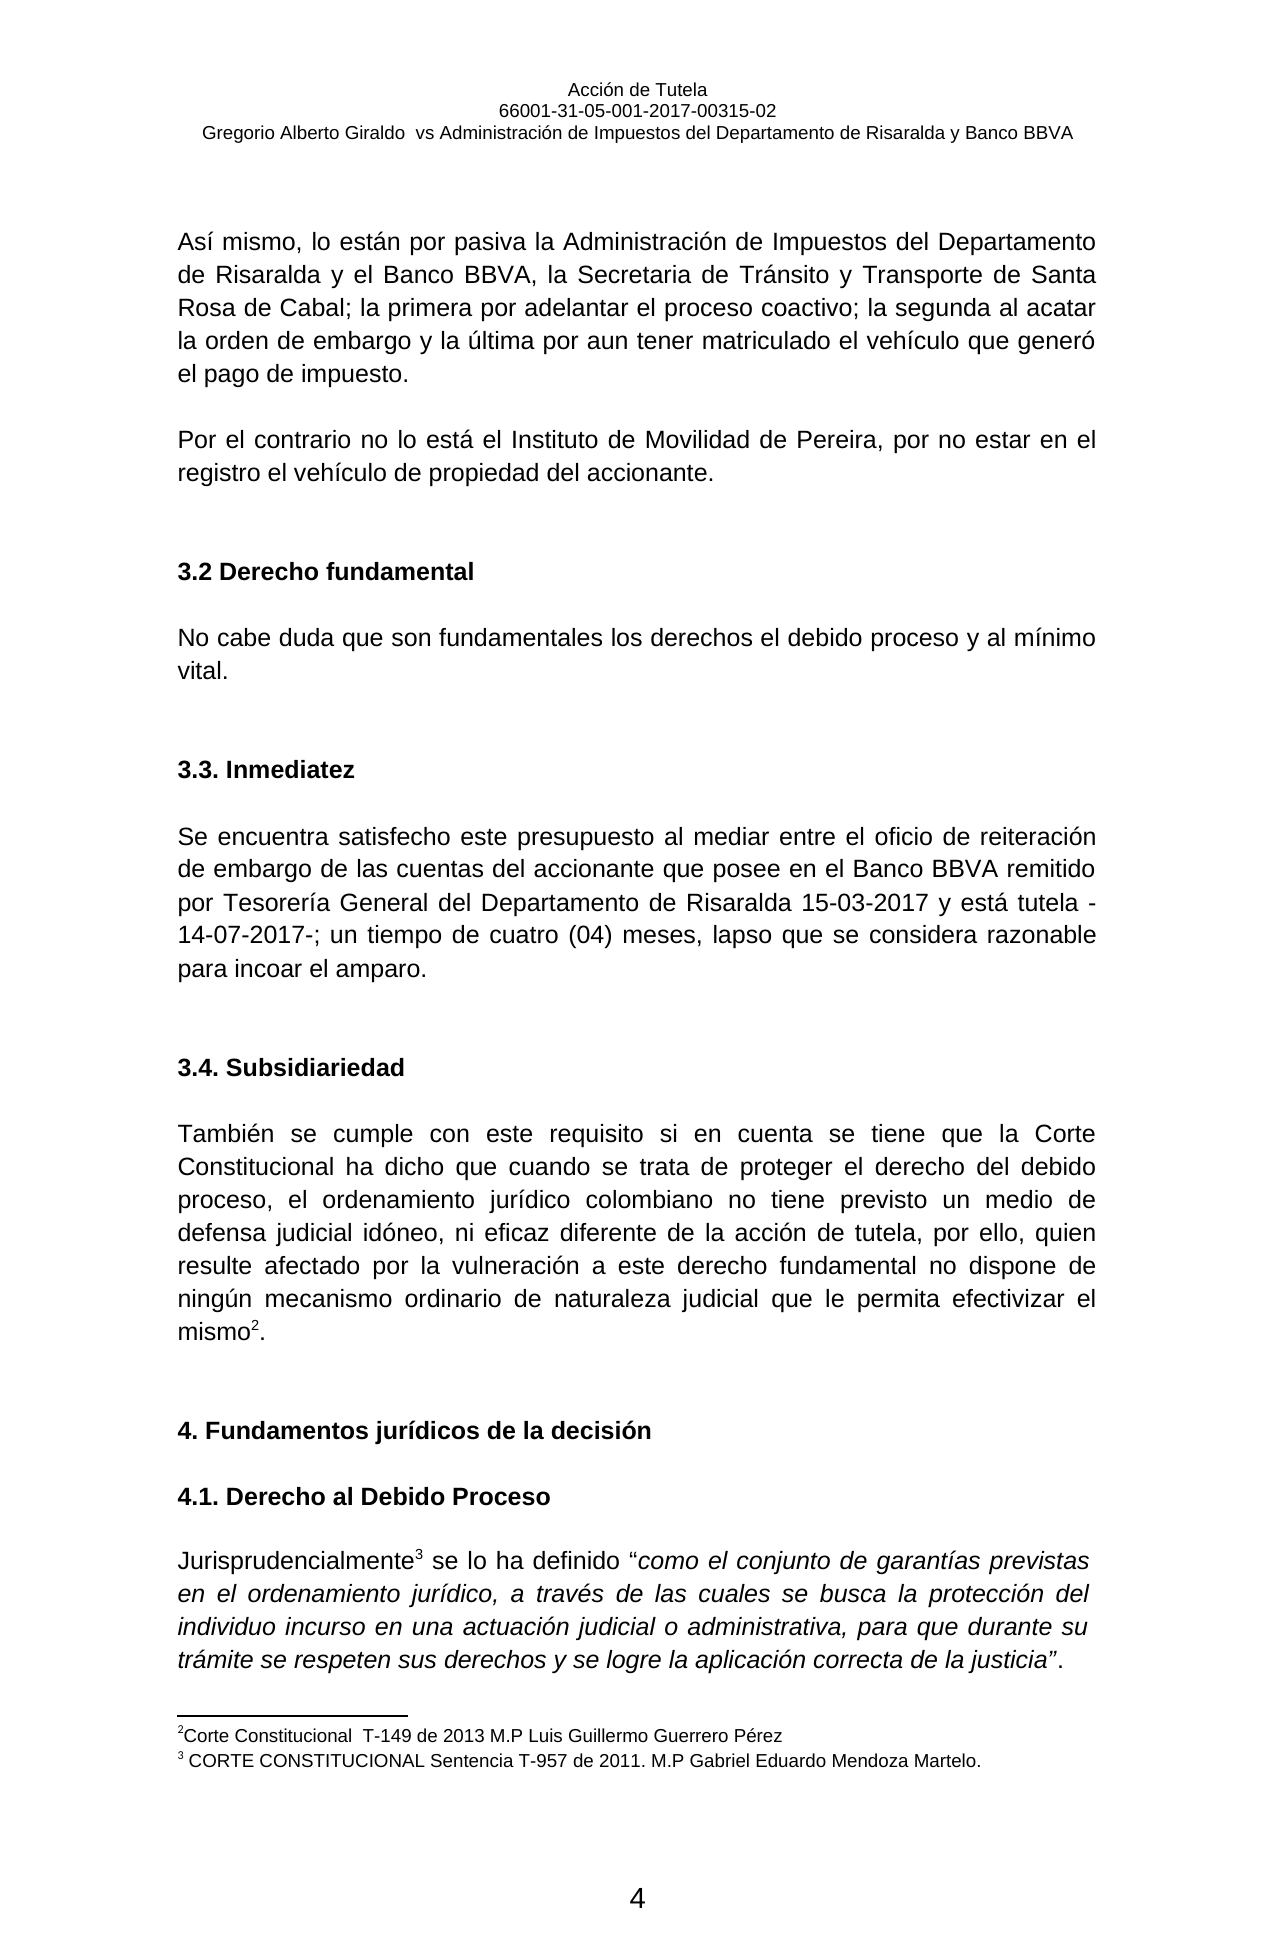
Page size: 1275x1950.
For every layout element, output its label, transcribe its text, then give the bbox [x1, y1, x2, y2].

text 3.4. Subsidiariedad [177, 1053, 1098, 1081]
text También se cumple con este requisito si en cuenta se tiene que la Corte Constitucional ha dicho que cuando se trata de proteger el derecho del debido proceso, el ordenamiento jurídico colombiano no tiene previsto un medio de defensa judicial idóneo, ni eficaz diferente de la acción de tutela, por ello, quien resulte afectado por la vulneración a este derecho fundamental no dispone de ningún mecanismo ordinario de naturaleza judicial que le permita efectivizar el mismo. [177, 1119, 1098, 1346]
text 4. Fundamentos jurídicos de la decisión [177, 1416, 1092, 1444]
text Por el contrario no lo está el Instituto de Movilidad de Pereira, por no estar en el registro el vehículo de propiedad del accionante. [177, 425, 1098, 487]
text 3.3. Inmediatez [177, 755, 1098, 784]
text Se encuentra satisfecho este presupuesto al mediar entre el oficio de reiteración de embargo de las cuentas del accionante que posee en el Banco BBVA remitido por Tesorería General del Departamento de Risaralda 15-03-2017 y está tutela -14-07-2017-; un tiempo de cuatro (04) meses, lapso que se considera razonable para incoar el amparo. [177, 821, 1098, 982]
text 4.1. Derecho al Debido Proceso [177, 1482, 1098, 1511]
text Jurisprudencialmente se lo ha definido “como el conjunto de garantías previstas en el ordenamiento jurídico, a través de las cuales se busca la protección del individuo incurso en una actuación judicial o administrativa, para que durante su trámite se respeten sus derechos y se logre la aplicación correcta de la justicia”. [177, 1546, 1092, 1674]
text Así mismo, lo están por pasiva la Administración de Impuestos del Departamento de Risaralda y el Banco BBVA, la Secretaria de Tránsito y Transporte de Santa Rosa de Cabal; la primera por adelantar el proceso coactivo; la segunda al acatar la orden de embargo y la última por aun tener matriculado el vehículo que generó el pago de impuesto. [177, 227, 1098, 388]
text 3.2 Derecho fundamental [177, 557, 1098, 586]
text No cabe duda que son fundamentales los derechos el debido proceso y al mínimo vital. [177, 623, 1098, 685]
